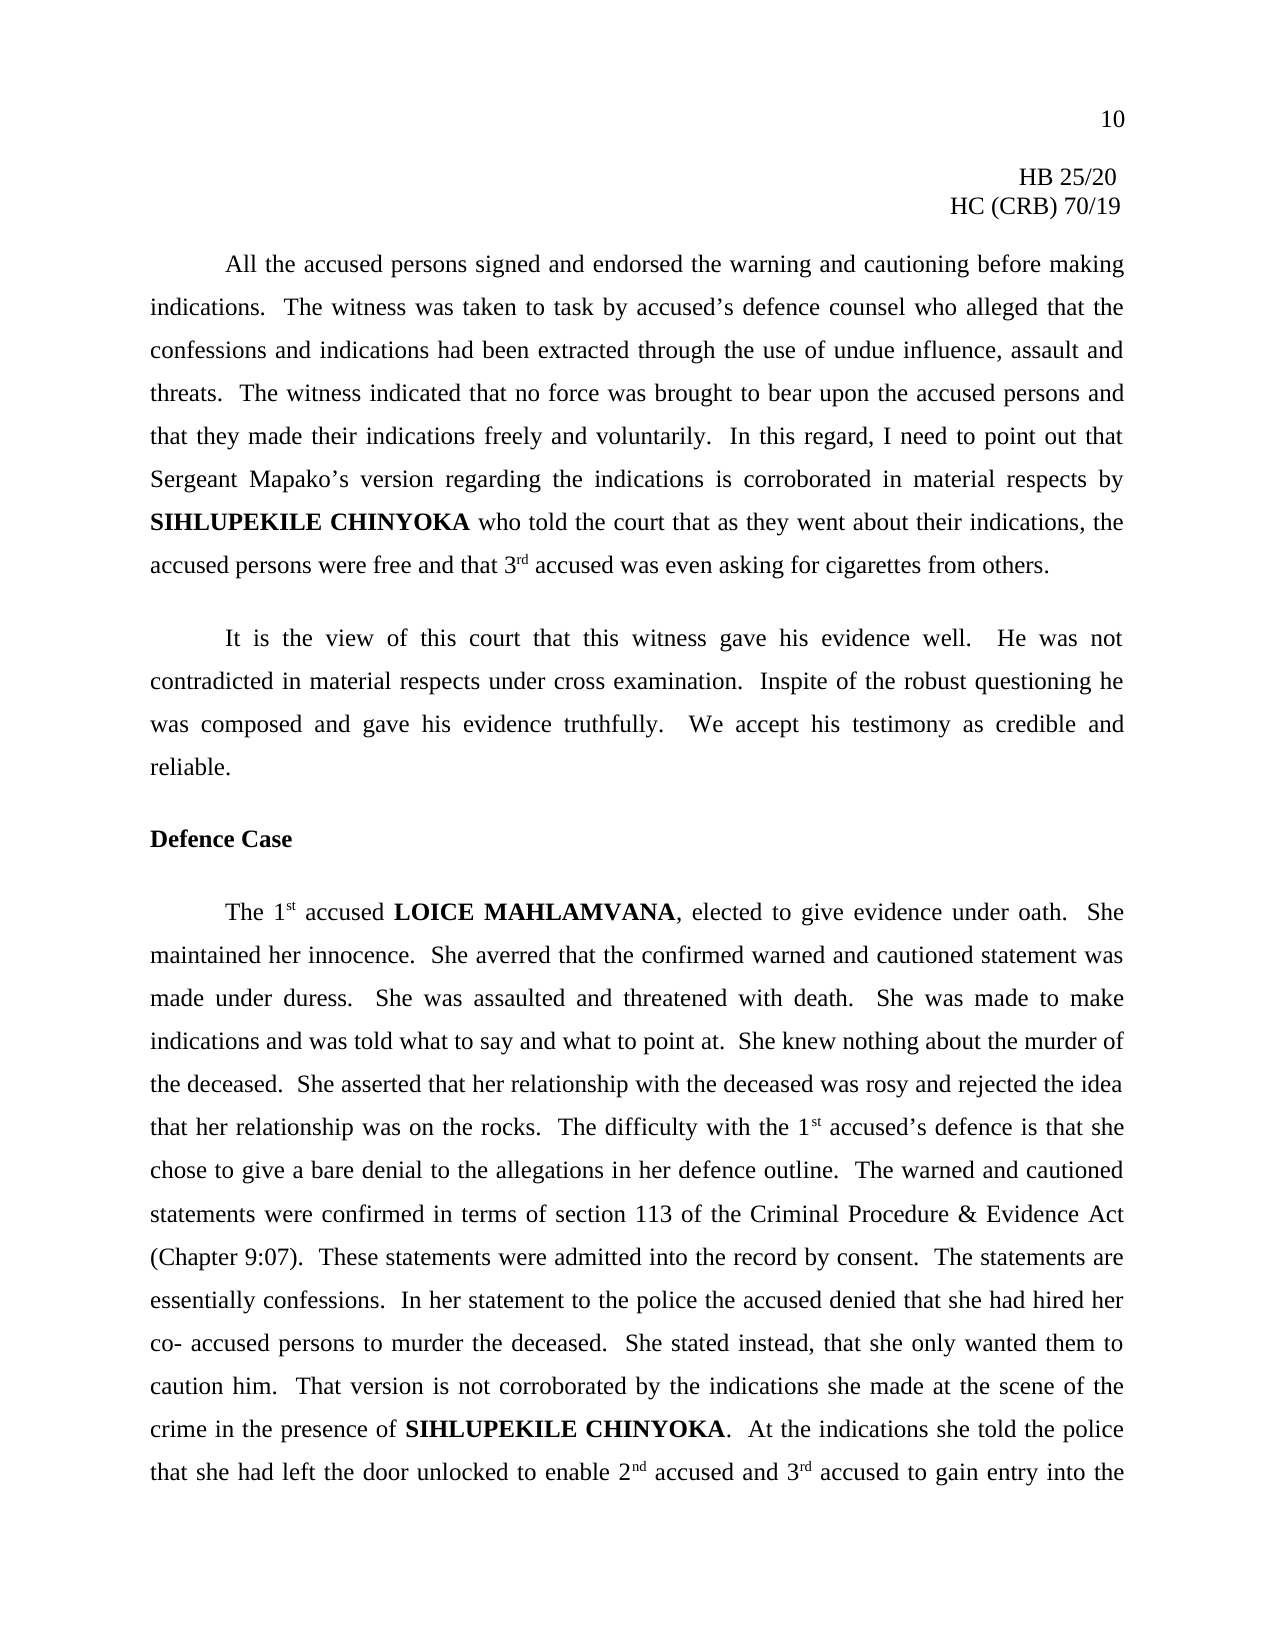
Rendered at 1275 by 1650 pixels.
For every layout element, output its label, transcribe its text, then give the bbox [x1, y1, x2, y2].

text It is the view of this court that this witness gave his evidence well. He was not contradicted in material respects under cross examination. Inspite of the robust questioning he was composed and gave his evidence truthfully. We accept his testimony as credible and reliable. [150, 623, 1125, 781]
text All the accused persons signed and endorsed the warning and cautioning before making indications. The witness was taken to task by accused’s defence counsel who alleged that the confessions and indications had been extracted through the use of undue influence, assault and threats. The witness indicated that no force was brought to bear upon the accused persons and that they made their indications freely and voluntarily. In this regard, I need to point out that Sergeant Mapako’s version regarding the indications is corroborated in material respects by SIHLUPEKILE CHINYOKA who told the court that as they went about their indications, the accused persons were free and that 3rd accused was even asking for cigarettes from others. [150, 249, 1125, 579]
text Defence Case [150, 824, 1125, 853]
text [150, 897, 1125, 1486]
